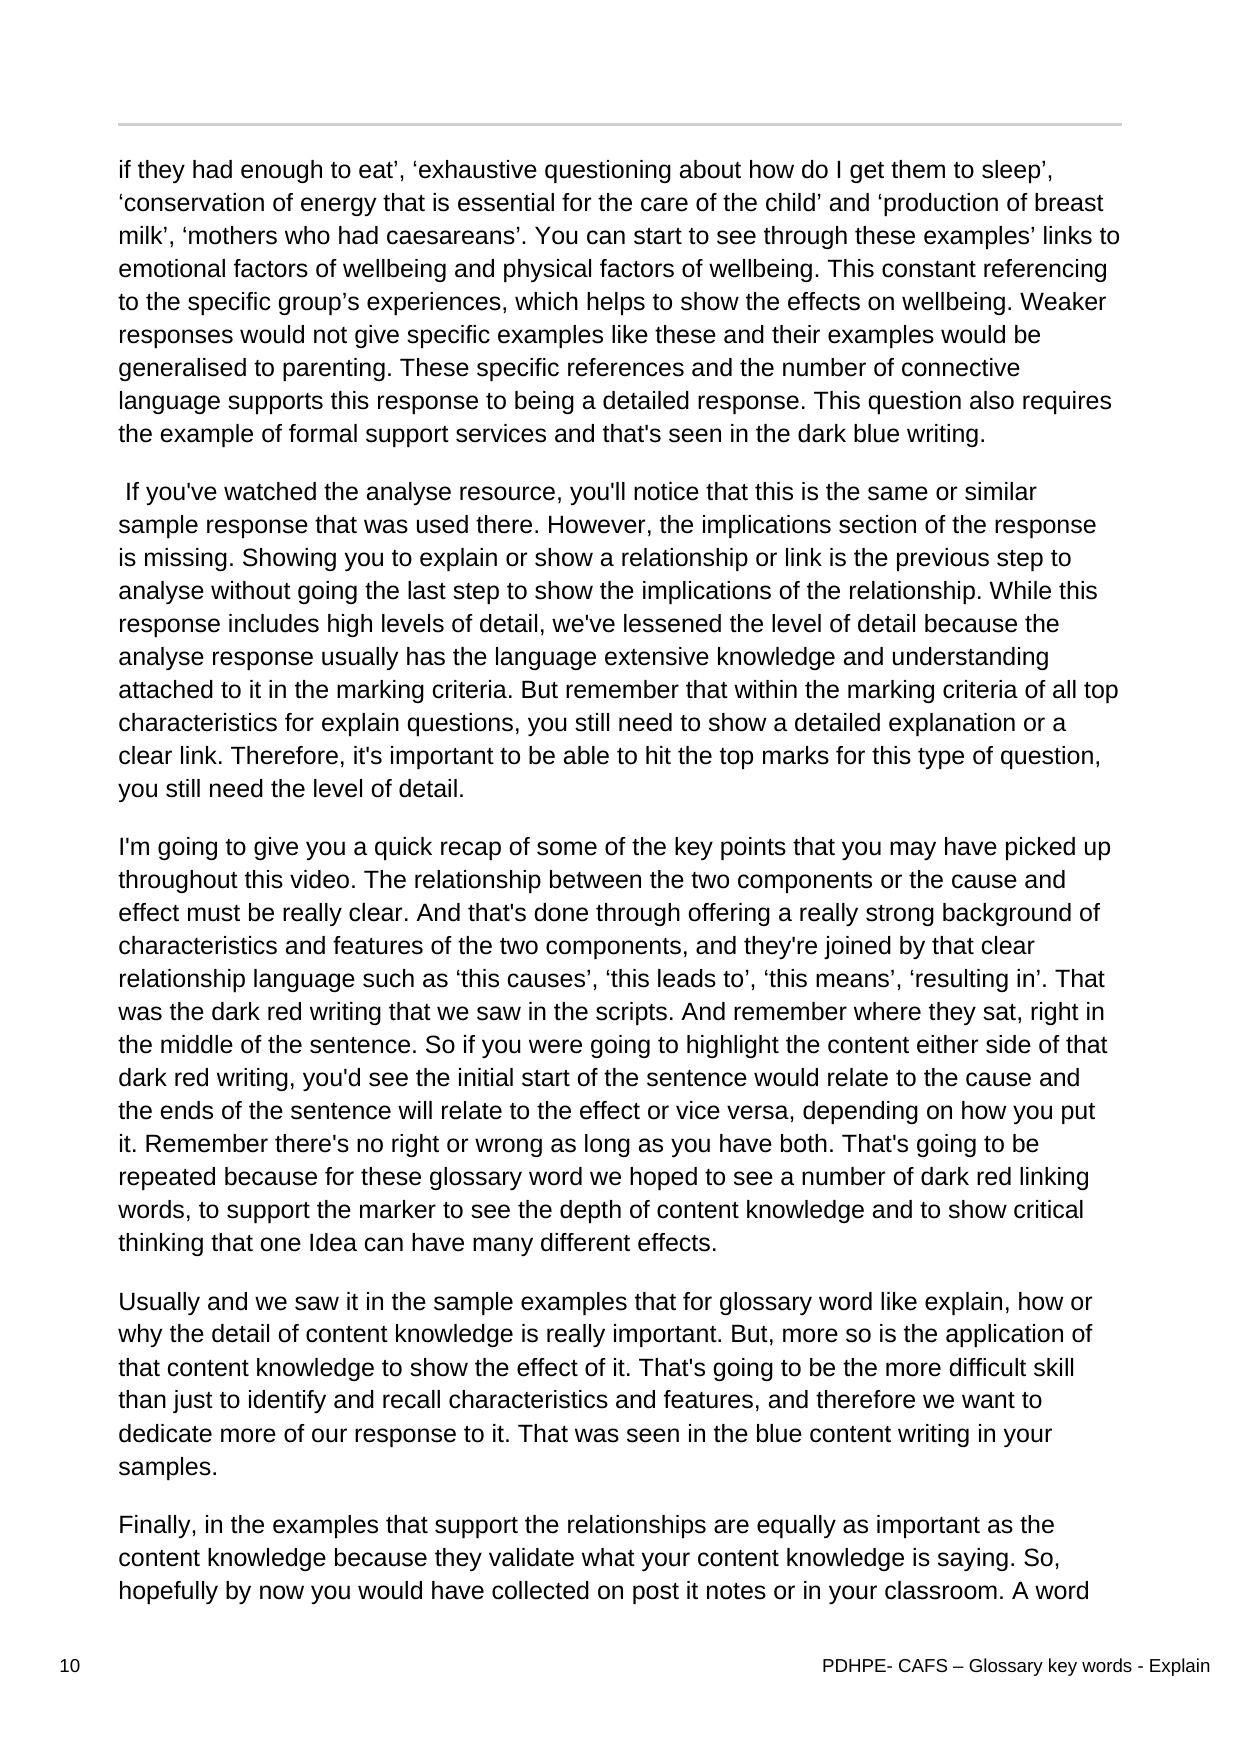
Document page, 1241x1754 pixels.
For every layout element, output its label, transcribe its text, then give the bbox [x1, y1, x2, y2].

text If you've watched the analyse resource, you'll notice that this is the same or similar sample response that was used there. However, the implications section of the response is missing. Showing you to explain or show a relationship or link is the previous step to analyse without going the last step to show the implications of the relationship. While this response includes high levels of detail, we've lessened the level of detail because the analyse response usually has the language extensive knowledge and understanding attached to it in the marking criteria. But remember that within the marking criteria of all top characteristics for explain questions, you still need to show a detailed explanation or a clear link. Therefore, it's important to be able to hit the top marks for this type of question, you still need the level of detail. [118, 477, 1122, 803]
text I'm going to give you a quick recap of some of the key points that you may have picked up throughout this video. The relationship between the two components or the cause and effect must be really clear. And that's done through offering a really strong background of characteristics and features of the two components, and they're joined by that clear relationship language such as ‘this causes’, ‘this leads to’, ‘this means’, ‘resulting in’. That was the dark red writing that we saw in the scripts. And remember where they sat, right in the middle of the sentence. So if you were going to highlight the content either side of that dark red writing, you'd see the initial start of the sentence would relate to the cause and the ends of the sentence will relate to the effect or vice versa, depending on how you put it. Remember there's no right or wrong as long as you have both. That's going to be repeated because for these glossary word we hoped to see a number of dark red linking words, to support the marker to see the depth of content knowledge and to show critical thinking that one Idea can have many different effects. [118, 832, 1122, 1257]
text Usually and we saw it in the sample examples that for glossary word like explain, how or why the detail of content knowledge is really important. But, more so is the application of that content knowledge to show the effect of it. That's going to be the more difficult skill than just to identify and recall characteristics and features, and therefore we want to dedicate more of our response to it. That was seen in the blue content writing in your samples. [118, 1286, 1122, 1480]
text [118, 1509, 1122, 1604]
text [118, 155, 1122, 448]
